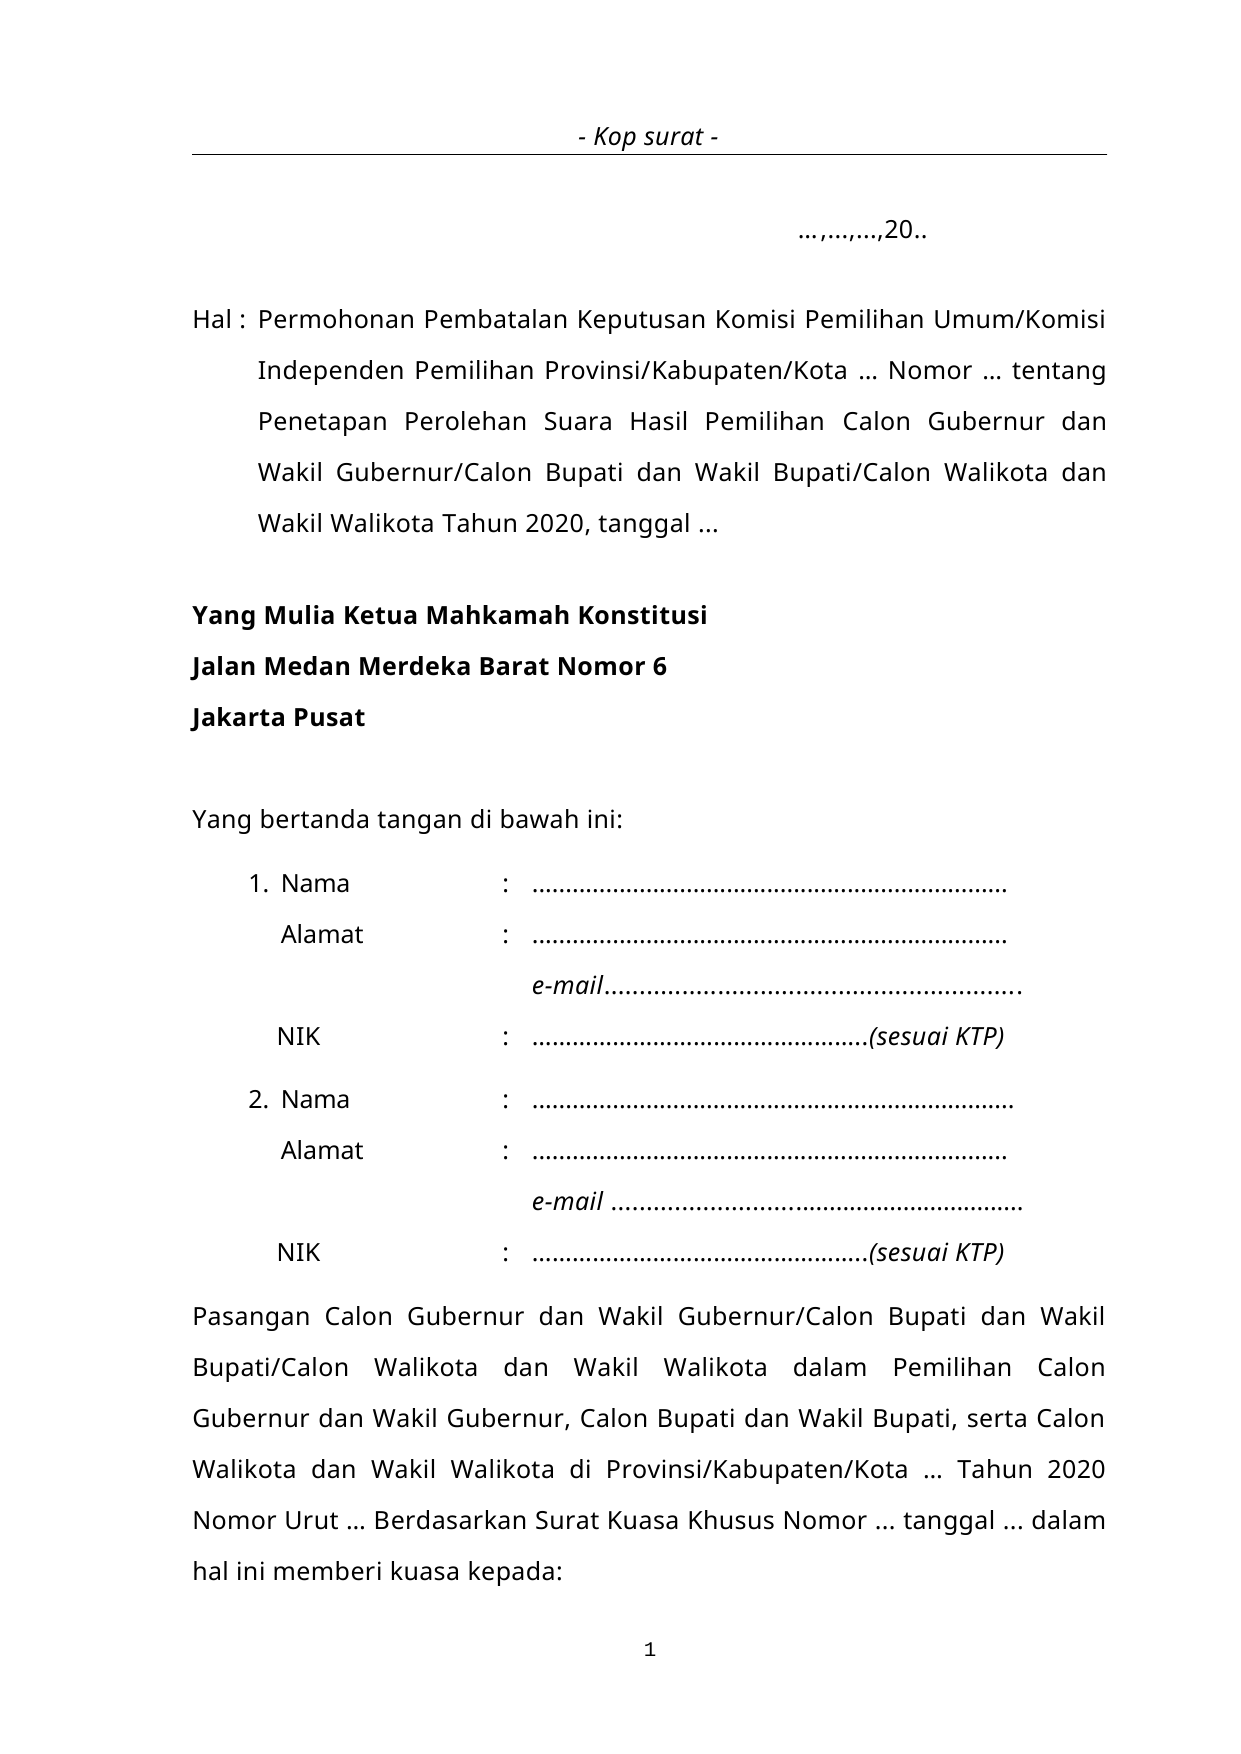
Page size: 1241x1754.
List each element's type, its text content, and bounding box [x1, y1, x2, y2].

text NIK : …………………………………………..(sesuai KTP) [276, 1235, 1107, 1269]
text Alamat : ....................................................................... [248, 1133, 1107, 1167]
text Hal : Permohonan Pembatalan Keputusan Komisi Pemilihan Umum/Komisi Independen Pemilihan Provinsi/Kabupaten/Kota … Nomor … tentang Penetapan Perolehan Suara Hasil Pemilihan Calon Gubernur dan Wakil Gubernur/Calon Bupati dan Wakil Bupati/Calon Walikota dan Wakil Walikota Tahun 2020, tanggal ... [192, 302, 1107, 540]
text e-mail ............................................................ [248, 1184, 1107, 1218]
text Alamat : ....................................................................... [248, 916, 1107, 950]
text Jalan Medan Merdeka Barat Nomor 6 [192, 648, 1107, 683]
text NIK : …………………………………………..(sesuai KTP) [276, 1018, 1107, 1052]
text 2. Nama : ........................................................................ [248, 1082, 1107, 1116]
text Yang Mulia Ketua Mahkamah Konstitusi [192, 597, 1107, 632]
text - Kop surat - [192, 118, 1107, 154]
text …,...,...,20.. [192, 211, 1107, 246]
text Yang bertanda tangan di bawah ini: [192, 802, 1107, 836]
text 1. Nama : ....................................................................... [248, 865, 1107, 899]
text Pasangan Calon Gubernur dan Wakil Gubernur/Calon Bupati dan Wakil Bupati/Calon Walikota dan Wakil Walikota dalam Pemilihan Calon Gubernur dan Wakil Gubernur, Calon Bupati dan Wakil Bupati, serta Calon Walikota dan Wakil Walikota di Provinsi/Kabupaten/Kota … Tahun 2020 Nomor Urut … Berdasarkan Surat Kuasa Khusus Nomor ... tanggal ... dalam hal ini memberi kuasa kepada: [192, 1298, 1107, 1588]
text Jakarta Pusat [192, 699, 1107, 734]
text e-mail........................................................... [192, 967, 1107, 1001]
